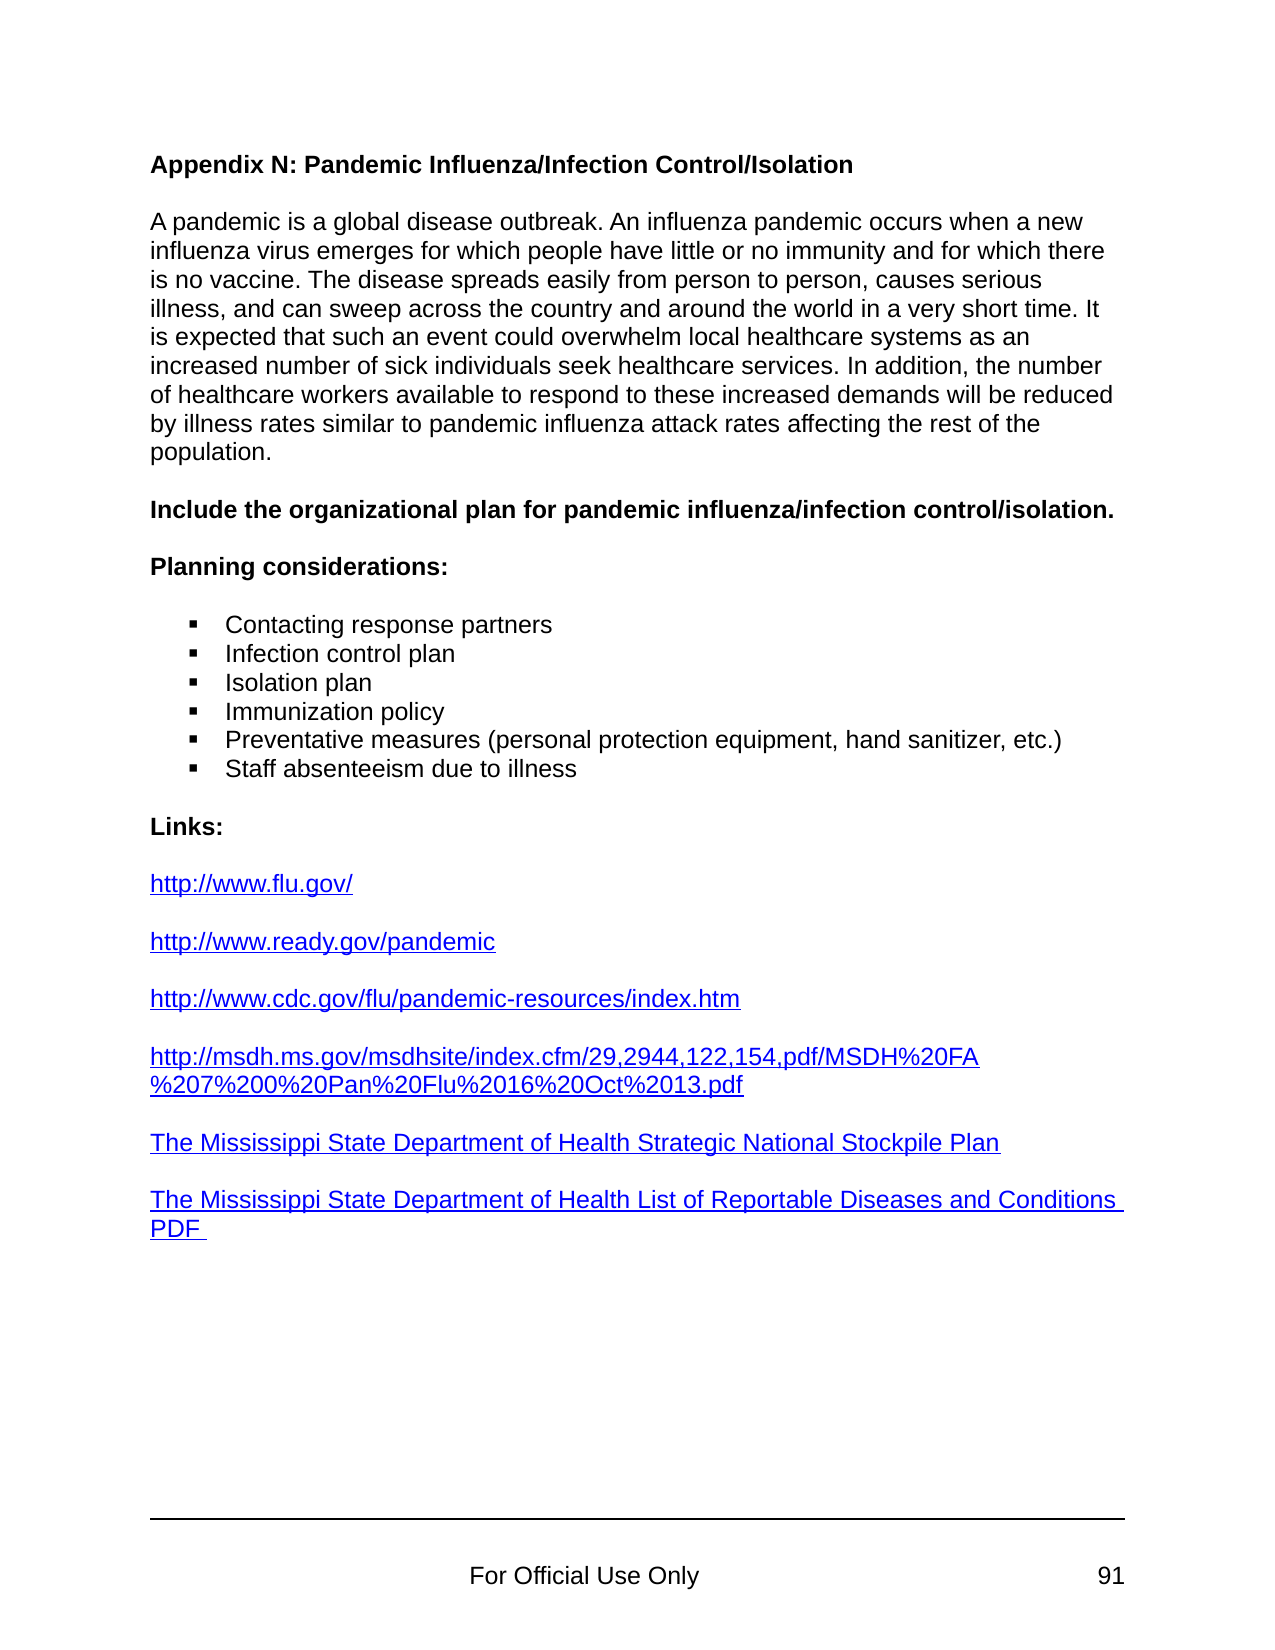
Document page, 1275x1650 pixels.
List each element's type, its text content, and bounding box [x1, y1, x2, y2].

text The Mississippi State Department of Health Strategic National Stockpile Plan [150, 1128, 1125, 1157]
list Immunization policy [187, 696, 1125, 725]
text http://www.cdc.gov/flu/pandemic-resources/index.htm [150, 984, 1125, 1013]
text Planning considerations: [150, 552, 1125, 581]
subtitle Appendix N: Pandemic Influenza/Infection Control/Isolation [150, 150, 1123, 179]
text http://www.ready.gov/pandemic [150, 927, 1125, 956]
list Staff absenteeism due to illness [187, 754, 1125, 783]
text A pandemic is a global disease outbreak. An influenza pandemic occurs when a new influenza virus emerges for which people have little or no immunity and for which there is no vaccine. The disease spreads easily from person to person, causes serious illness, and can sweep across the country and around the world in a very short time. It is expected that such an event could overwhelm local healthcare systems as an increased number of sick individuals seek healthcare services. In addition, the number of healthcare workers available to respond to these increased demands will be reduced by illness rates similar to pandemic influenza attack rates affecting the rest of the population. [150, 207, 1125, 466]
text The Mississippi State Department of Health List of Reportable Diseases and Conditions PDF [150, 1186, 1125, 1243]
text Include the organizational plan for pandemic influenza/infection control/isolation. [150, 495, 1125, 524]
text Links: [150, 812, 1125, 841]
list Isolation plan [187, 668, 1125, 696]
list Infection control plan [187, 639, 1125, 668]
list Contacting response partners [187, 610, 1125, 639]
text http://www.flu.gov/ [150, 869, 1125, 898]
text http://msdh.ms.gov/msdhsite/index.cfm/29,2944,122,154,pdf/MSDH%20FA%207%200%20Pan%20Flu%2016%20Oct%2013.pdf [150, 1042, 1125, 1099]
list Preventative measures (personal protection equipment, hand sanitizer, etc.) [187, 725, 1125, 754]
